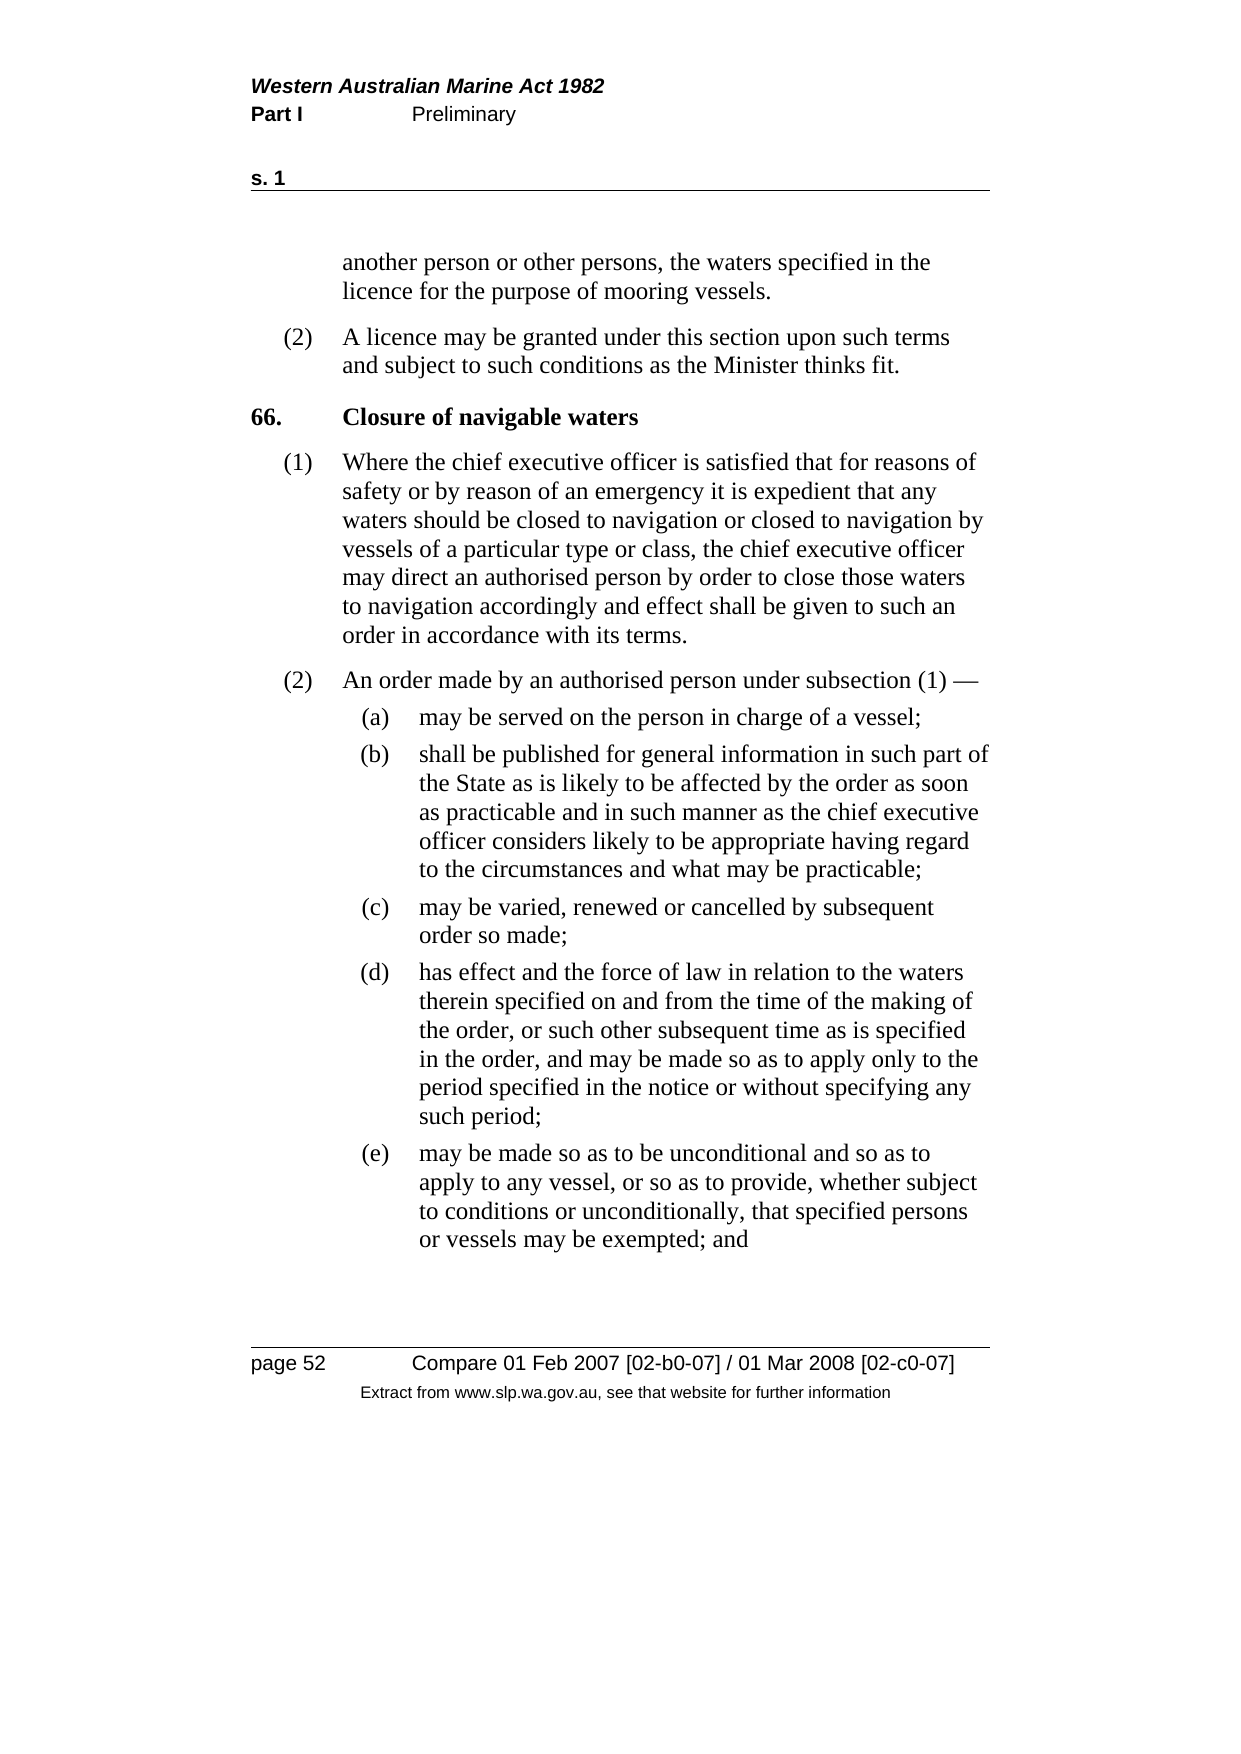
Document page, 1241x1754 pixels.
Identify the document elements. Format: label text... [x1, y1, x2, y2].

text (d) has effect and the force of law in relation to the waters therein specified on and from the time of the making of the order, or such other subsequent time as is specified in the order, and may be made so as to apply only to the period specified in the notice or without specifying any such period; [251, 957, 990, 1130]
text (1) Where the chief executive officer is satisfied that for reasons of safety or by reason of an emergency it is expedient that any waters should be closed to navigation or closed to navigation by vessels of a particular type or class, the chief executive officer may direct an authorised person by order to close those waters to navigation accordingly and effect shall be given to such an order in accordance with its terms. [251, 447, 990, 649]
text (c) may be varied, renewed or cancelled by subsequent order so made; [251, 892, 990, 949]
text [251, 247, 990, 305]
text (2) An order made by an authorised person under subsection (1) — [251, 665, 990, 694]
subtitle 66. Closure of navigable waters [251, 402, 990, 431]
text (a) may be served on the person in charge of a vessel; [251, 702, 990, 731]
text (b) shall be published for general information in such part of the State as is likely to be affected by the order as soon as practicable and in such manner as the chief executive officer considers likely to be appropriate having regard to the circumstances and what may be practicable; [251, 739, 990, 883]
text (e) may be made so as to be unconditional and so as to apply to any vessel, or so as to provide, whether subject to conditions or unconditionally, that specified persons or vessels may be exempted; and [251, 1138, 990, 1253]
text (2) A licence may be granted under this section upon such terms and subject to such conditions as the Minister thinks fit. [251, 322, 990, 379]
